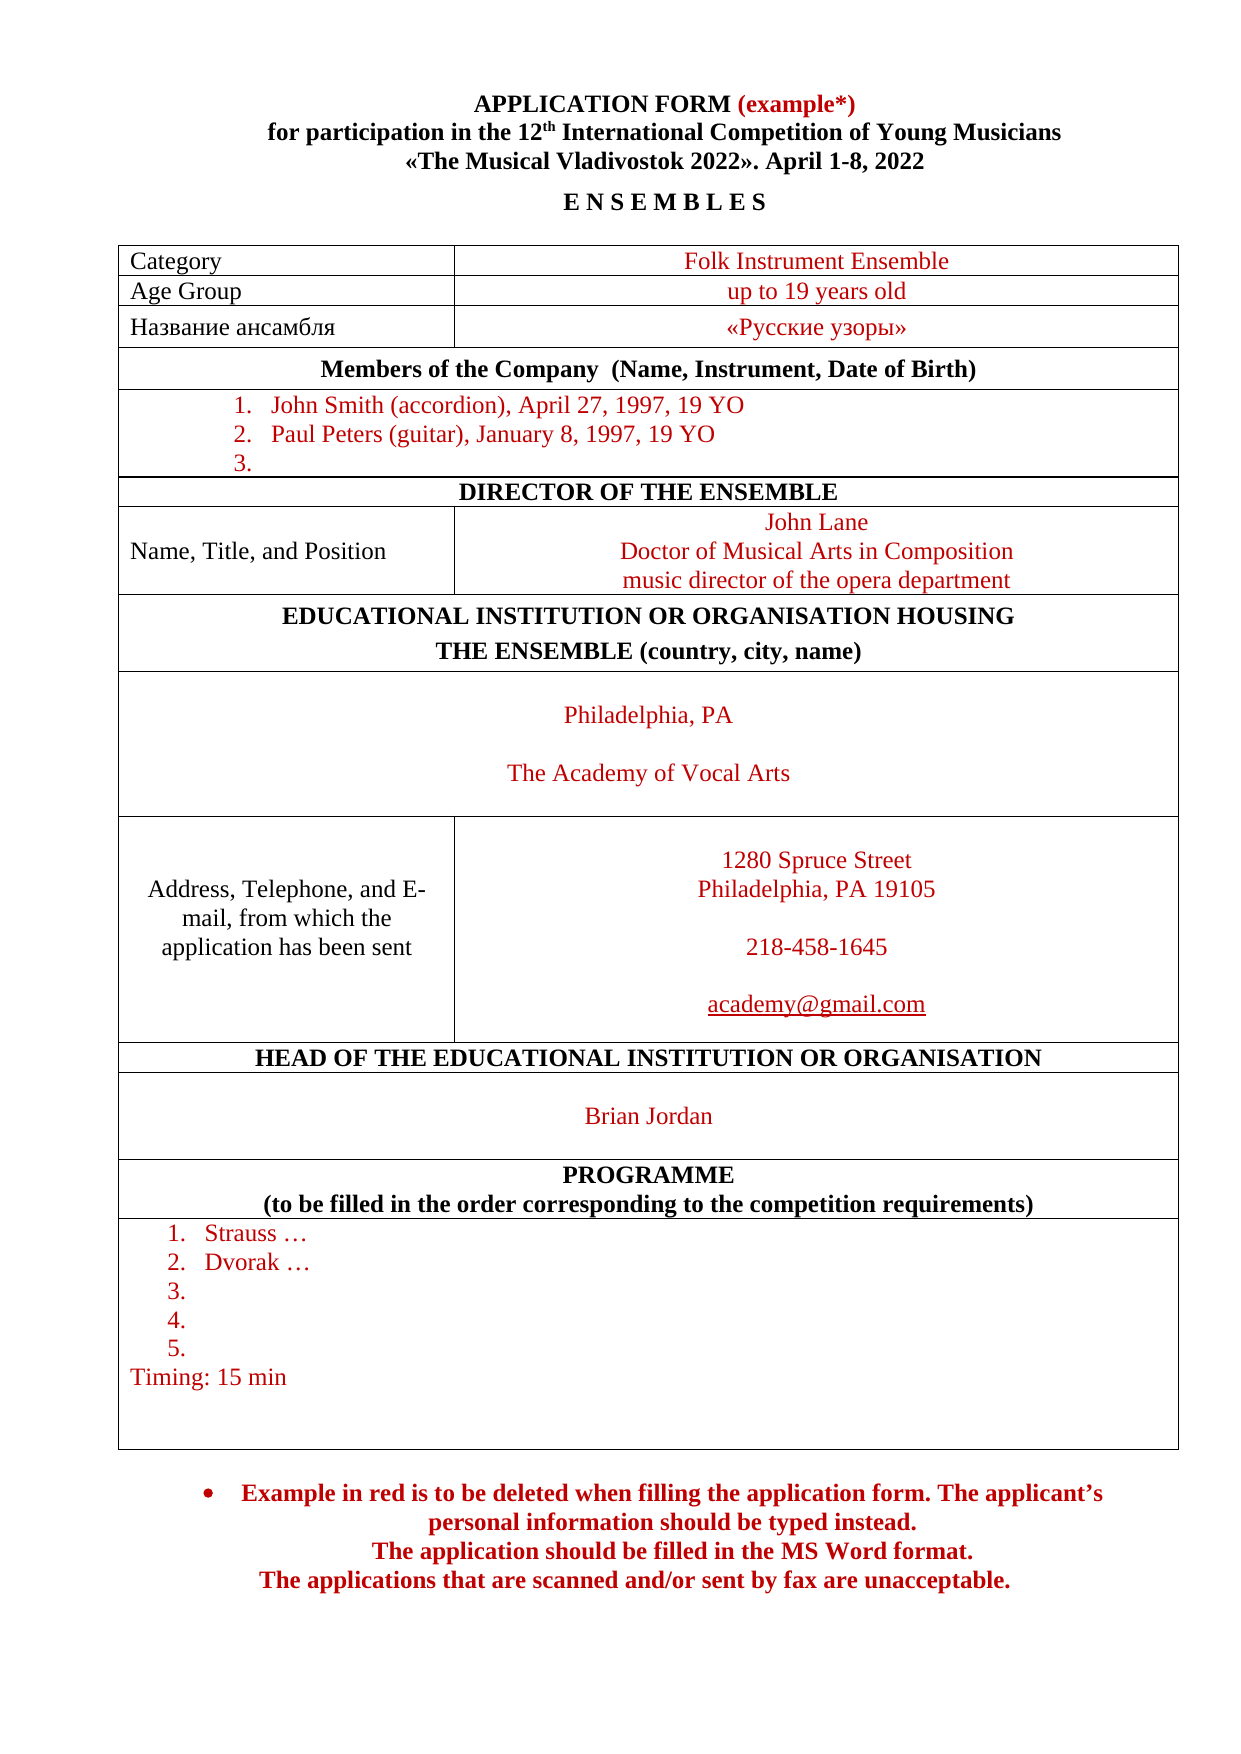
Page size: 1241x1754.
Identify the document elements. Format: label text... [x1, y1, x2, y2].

text ENSEMBLES [177, 187, 1152, 216]
table_cell HEAD OF THE EDUCATIONAL INSTITUTION OR ORGANISATION [119, 1043, 1178, 1072]
table_header Folk Instrument Ensemble [455, 246, 1178, 275]
table_cell EDUCATIONAL INSTITUTION OR ORGANISATION HOUSING THE ENSEMBLE (country, city, name) [119, 595, 1178, 671]
table_cell «Русские узоры» [455, 306, 1178, 347]
text «The Musical Vladivostok 2022». April 1-8, 2022 [177, 146, 1152, 175]
text APPLICATION FORM (example*) [177, 89, 1152, 117]
table_cell Members of the Company (Name, Instrument, Date of Birth) [119, 348, 1178, 389]
table_cell up to 19 years old [455, 276, 1178, 304]
table_cell 1280 Spruce Street Philadelphia, PA 19105 218-458-1645 academy@gmail.com [455, 817, 1178, 1042]
table_header Category [119, 246, 454, 275]
table_cell Age Group [119, 276, 454, 304]
table_cell Название ансамбля [119, 306, 454, 347]
table_cell Name, Title, and Position [119, 507, 454, 593]
list Example in red is to be deleted when filling the application form. The applicant’s personal information should be typed instead. [156, 1478, 1152, 1536]
table_cell Strauss … Dvorak … Timing: 15 min [119, 1219, 1178, 1449]
table_cell Address, Telephone, and E-mail, from which the application has been sent [119, 817, 454, 1042]
table_cell DIRECTOR OF THE ENSEMBLE [119, 478, 1178, 506]
text for participation in the 12th International Competition of Young Musicians [177, 117, 1152, 146]
table_cell Philadelphia, PA The Academy of Vocal Arts [119, 672, 1178, 816]
table_cell John Lane Doctor of Musical Arts in Composition music director of the opera department [455, 507, 765, 593]
table_cell Brian Jordan [119, 1073, 1178, 1159]
text The application should be filled in the MS Word format. [193, 1536, 1152, 1565]
text The applications that are scanned and/or sent by fax are unacceptable. [118, 1565, 1152, 1593]
table_cell John Lane Doctor of Musical Arts in Composition music director of the opera department [868, 507, 1178, 593]
table_cell John Smith (accordion), April 27, 1997, 19 YO Paul Peters (guitar), January 8, 1997, 19 YO [119, 390, 1178, 476]
table_cell PROGRAMME (to be filled in the order corresponding to the competition requirements) [119, 1160, 1178, 1217]
